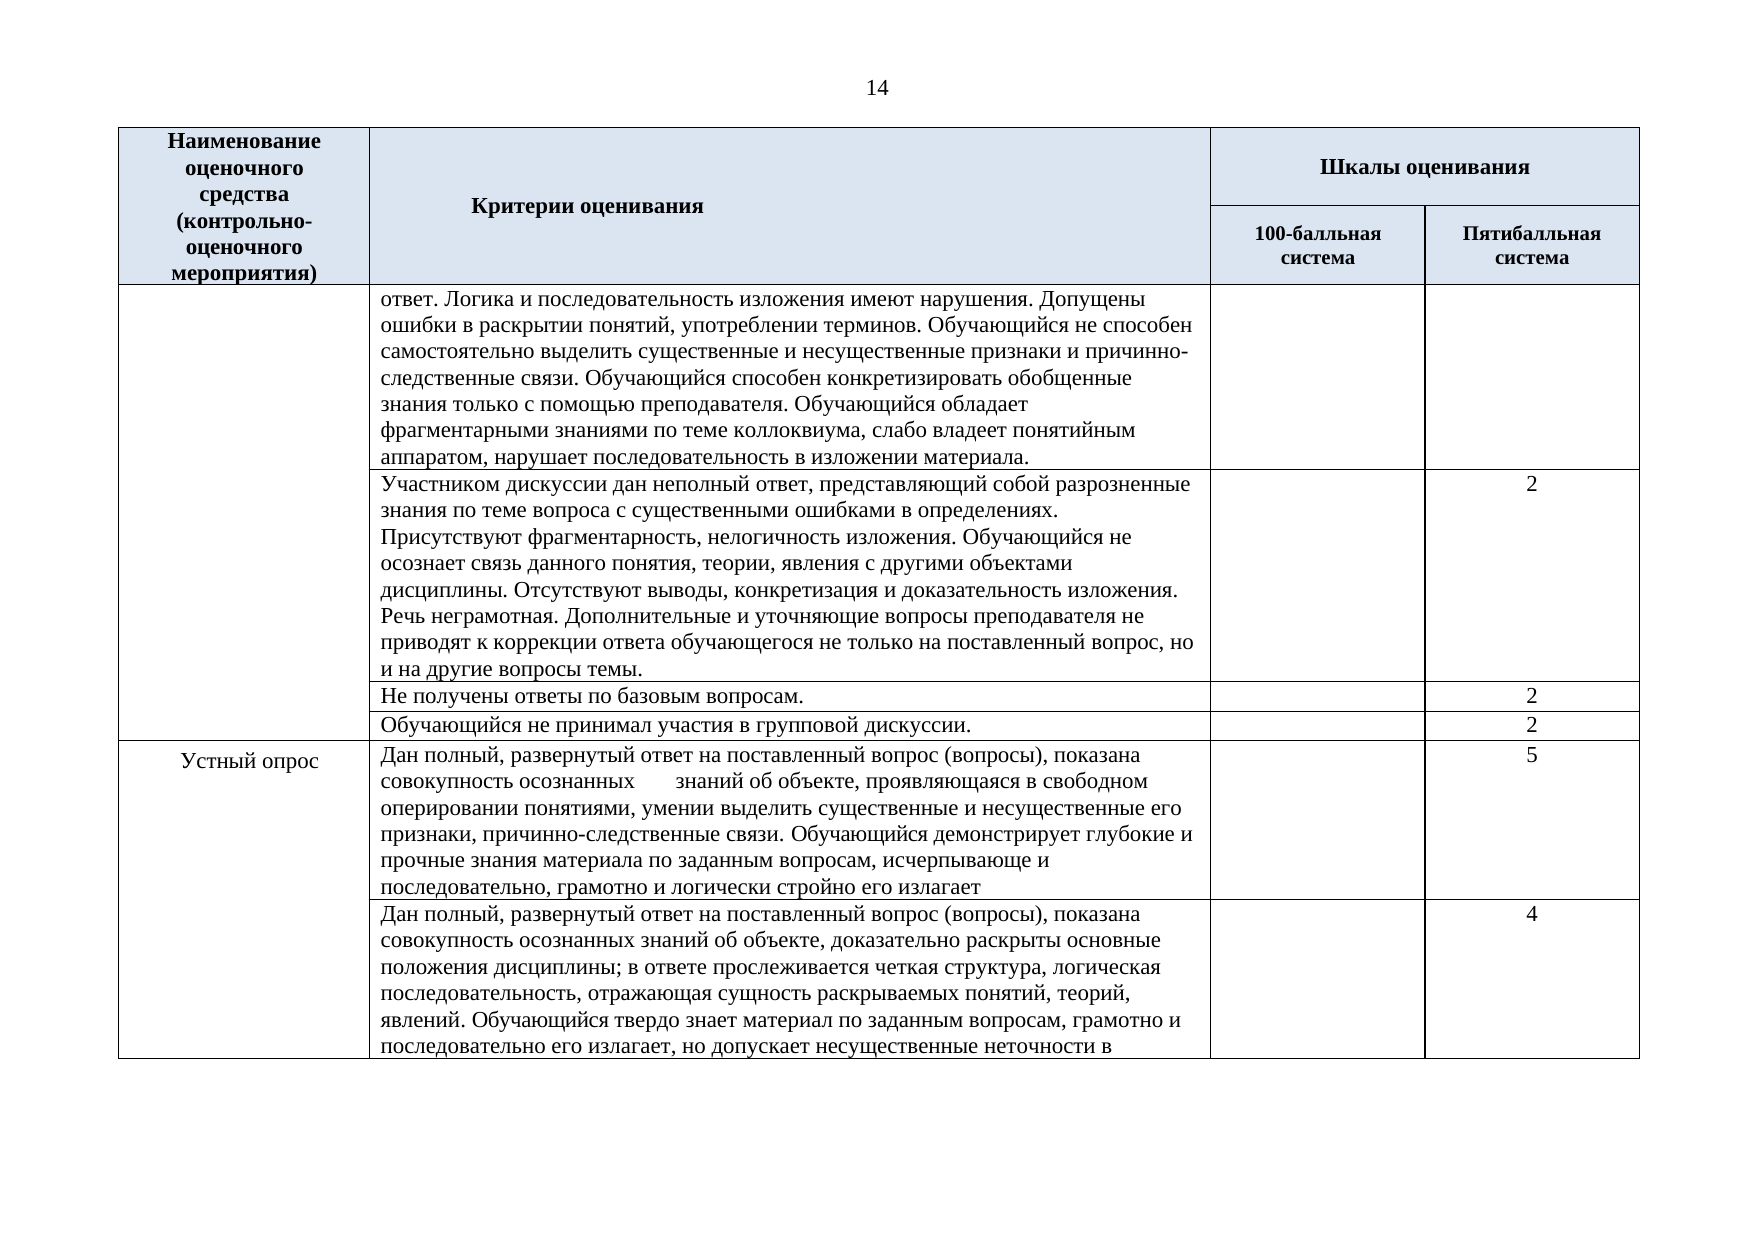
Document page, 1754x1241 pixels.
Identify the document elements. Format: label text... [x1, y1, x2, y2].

table_cell 100-балльная система [1211, 206, 1424, 284]
table_cell Обучающийся не принимал участия в групповой дискуссии. [370, 712, 1210, 740]
table_cell 5 [1426, 741, 1639, 899]
table_cell [1211, 900, 1424, 1058]
table_header Шкалы оценивания [1211, 128, 1639, 205]
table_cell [370, 285, 1210, 469]
table_header Наименование оценочного средства (контрольно-оценочного мероприятия) [119, 128, 369, 284]
table_cell 2 [1426, 470, 1639, 681]
table_cell [1211, 712, 1424, 740]
table_cell 4 [1426, 900, 1639, 1058]
table_cell 3 [1426, 285, 1639, 469]
table_cell Не получены ответы по базовым вопросам. [370, 682, 1210, 711]
table_cell Участником дискуссии дан неполный ответ, представляющий собой разрозненные знания по теме вопроса с существенными ошибками в определениях. Присутствуют фрагментарность, нелогичность изложения. Обучающийся не осознает связь данного понятия, теории, явления с другими объектами дисциплины. Отсутствуют выводы, конкретизация и доказательность изложения. Речь неграмотная. Дополнительные и уточняющие вопросы преподавателя не приводят к коррекции ответа обучающегося не только на поставленный вопрос, но и на другие вопросы темы. [370, 470, 1210, 681]
table_cell [1211, 285, 1424, 469]
table_cell [1211, 470, 1424, 681]
table_cell Устный опрос [119, 741, 369, 1058]
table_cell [370, 900, 1210, 1058]
table_cell 2 [1426, 682, 1639, 711]
table_cell [1211, 741, 1424, 899]
table_cell Пятибалльная система [1426, 206, 1639, 284]
table_cell [1211, 682, 1424, 711]
table_header Критерии оценивания [370, 128, 1210, 284]
table_cell Дан полный, развернутый ответ на поставленный вопрос (вопросы), показана совокупность осознанных знаний об объекте, проявляющаяся в свободном оперировании понятиями, умении выделить существенные и несущественные его признаки, причинно-следственные связи. Обучающийся демонстрирует глубокие и прочные знания материала по заданным вопросам, исчерпывающе и последовательно, грамотно и логически стройно его излагает [370, 741, 1210, 899]
table_cell 2 [1426, 712, 1639, 740]
